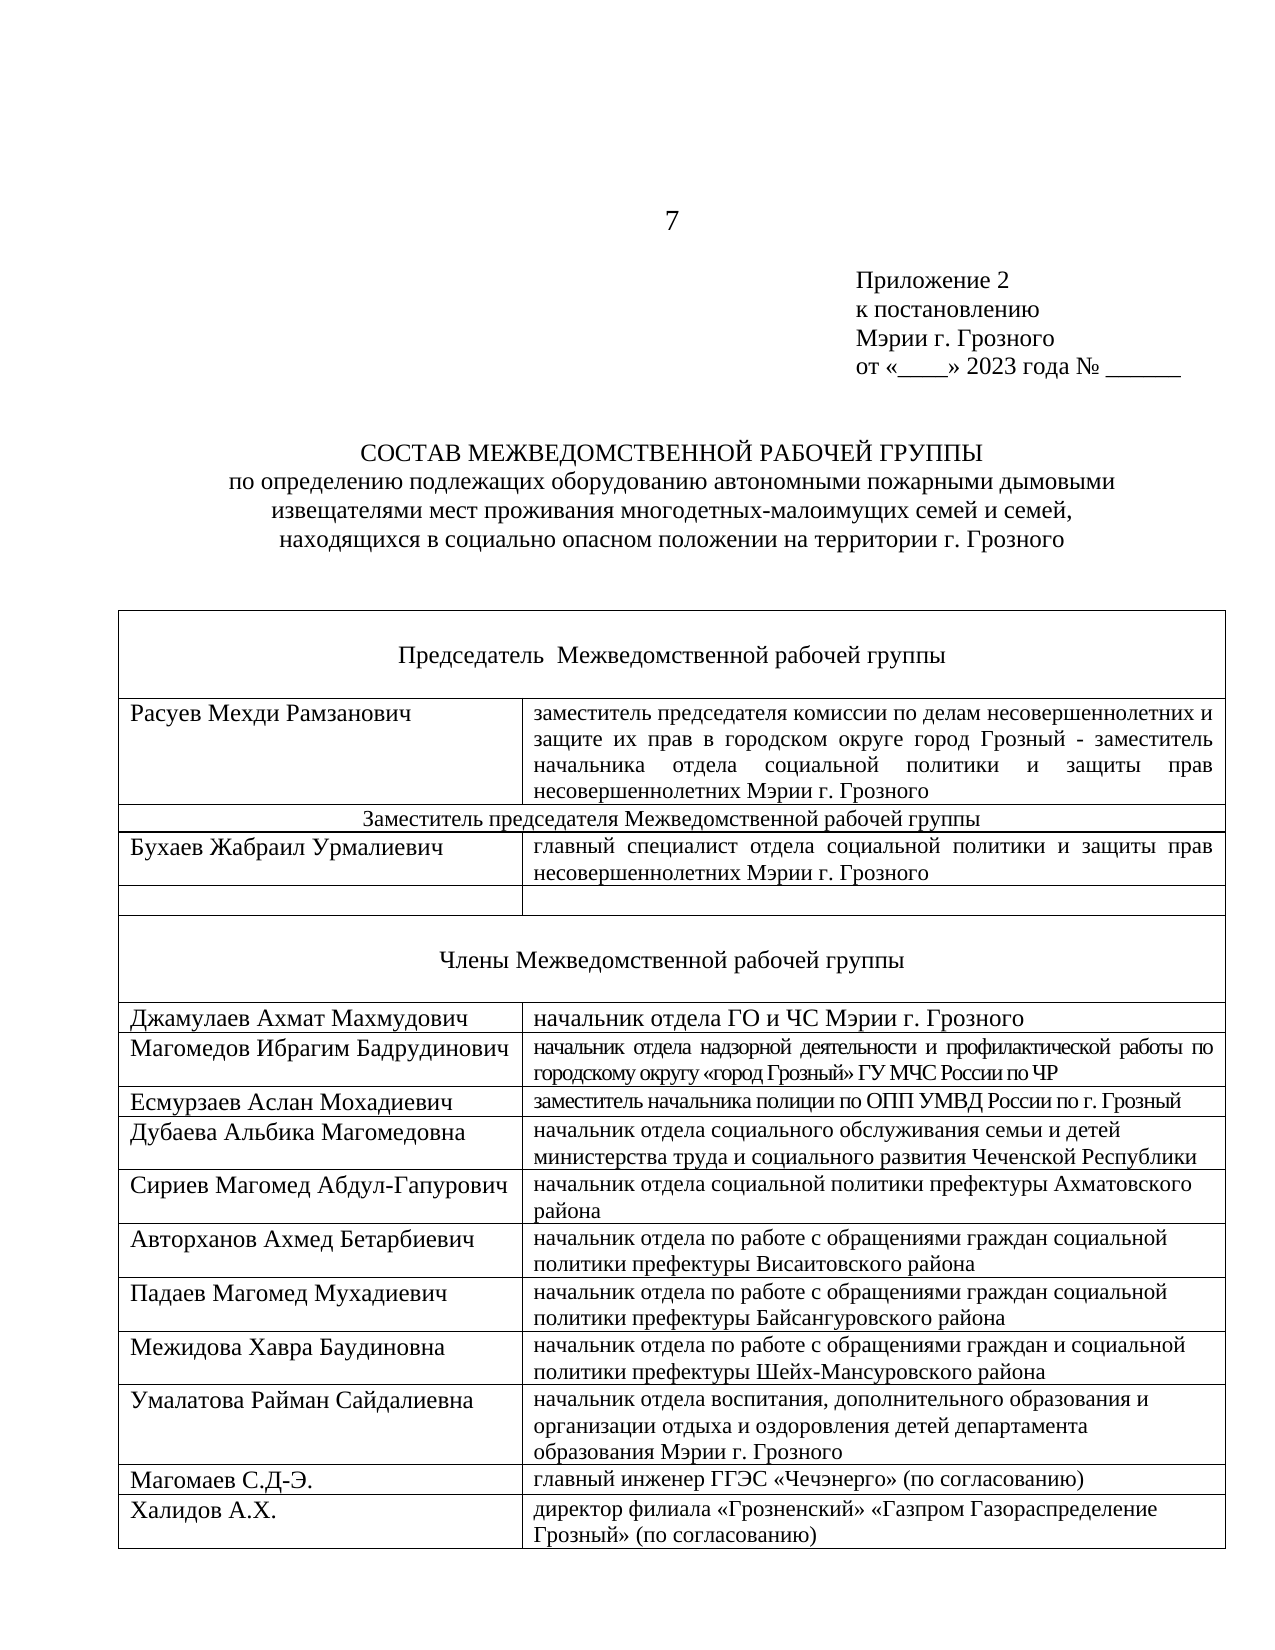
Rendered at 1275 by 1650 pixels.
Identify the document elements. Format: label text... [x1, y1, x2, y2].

text 7 [118, 203, 1226, 236]
table_cell начальник отдела по работе с обращениями граждан и социальной политики префектуры Шейх-Мансуровского района [523, 1332, 1225, 1384]
table_cell начальник отдела по работе с обращениями граждан социальной политики префектуры Висаитовского района [523, 1224, 1225, 1277]
table_cell [523, 886, 1225, 915]
text к постановлению Мэрии г. Грозного [856, 294, 1226, 351]
table_cell начальник отдела воспитания, дополнительного образования и организации отдыха и оздоровления детей департамента образования Мэрии г. Грозного [523, 1385, 1225, 1464]
table_cell главный инженер ГГЭС «Чечэнерго» (по согласованию) [523, 1465, 1225, 1494]
table_cell Бухаев Жабраил Урмалиевич [119, 833, 522, 885]
table_cell Дубаева Альбика Магомедовна [119, 1117, 522, 1169]
table_cell заместитель председателя комиссии по делам несовершеннолетних и защите их прав в городском округе город Грозный - заместитель начальника отдела социальной политики и защиты прав несовершеннолетних Мэрии г. Грозного [523, 699, 1225, 804]
table_cell Заместитель председателя Межведомственной рабочей группы [119, 805, 1225, 831]
table_cell Джамулаев Ахмат Махмудович [119, 1003, 522, 1032]
text Приложение 2 [856, 265, 1226, 294]
table_cell начальник отдела ГО и ЧС Мэрии г. Грозного [523, 1003, 1225, 1032]
table_cell [119, 886, 522, 915]
text извещателями мест проживания многодетных-малоимущих семей и семей, [118, 495, 1226, 524]
table_cell начальник отдела социальной политики префектуры Ахматовского района [523, 1170, 1225, 1223]
text СОСТАВ МЕЖВЕДОМСТВЕННОЙ РАБОЧЕЙ ГРУППЫ [118, 438, 1226, 466]
table_cell Падаев Магомед Мухадиевич [119, 1278, 522, 1331]
table_cell Авторханов Ахмед Бетарбиевич [119, 1224, 522, 1277]
table_cell начальник отдела по работе с обращениями граждан социальной политики префектуры Байсангуровского района [523, 1278, 1225, 1331]
text по определению подлежащих оборудованию автономными пожарными дымовыми [118, 466, 1226, 495]
table_cell Умалатова Райман Сайдалиевна [119, 1385, 522, 1464]
table_cell Магомедов Ибрагим Бадрудинович [119, 1033, 522, 1086]
table_cell Сириев Магомед Абдул-Гапурович [119, 1170, 522, 1223]
table_cell начальник отдела социального обслуживания семьи и детей министерства труда и социального развития Чеченской Республики [523, 1117, 1225, 1169]
table_cell Магомаев С.Д-Э. [119, 1465, 522, 1494]
table_cell Межидова Хавра Баудиновна [119, 1332, 522, 1384]
table_cell главный специалист отдела социальной политики и защиты прав несовершеннолетних Мэрии г. Грозного [523, 833, 1225, 885]
table_header Председатель Межведомственной рабочей группы [119, 611, 1225, 697]
table_cell заместитель начальника полиции по ОПП УМВД России по г. Грозный [523, 1087, 1225, 1116]
table_cell Расуев Мехди Рамзанович [119, 699, 522, 804]
table_cell Халидов А.Х. [119, 1495, 522, 1548]
table_cell начальник отдела надзорной деятельности и профилактической работы по городскому округу «город Грозный» ГУ МЧС России по ЧР [523, 1033, 1225, 1086]
table_cell Члены Межведомственной рабочей группы [119, 916, 1225, 1002]
text находящихся в социально опасном положении на территории г. Грозного [118, 524, 1226, 553]
table_cell Есмурзаев Аслан Мохадиевич [119, 1087, 522, 1116]
table_cell директор филиала «Грозненский» «Газпром Газораспределение Грозный» (по согласованию) [523, 1495, 1225, 1548]
text от «____» 2023 года № ______ [856, 351, 1226, 380]
